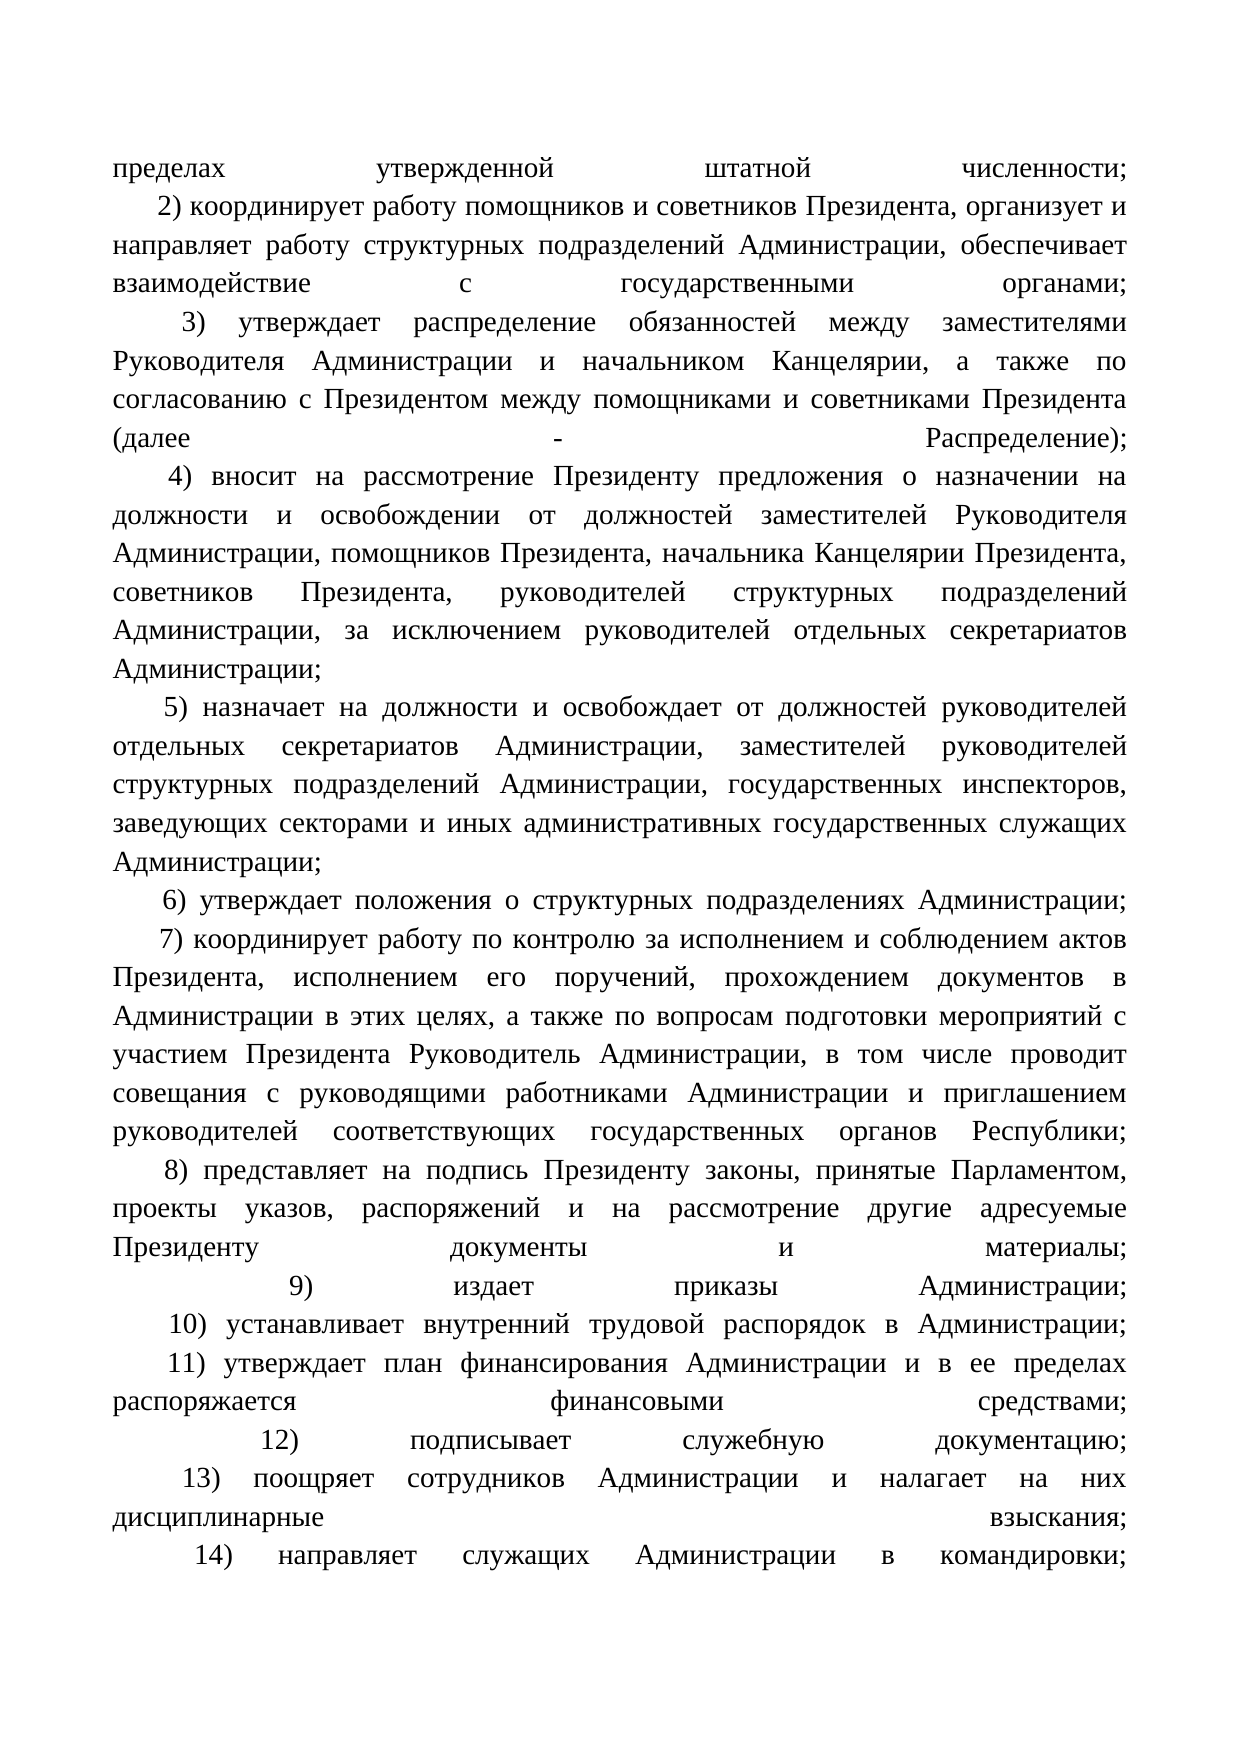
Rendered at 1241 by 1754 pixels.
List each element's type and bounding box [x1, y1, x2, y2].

text [112, 150, 1128, 1571]
